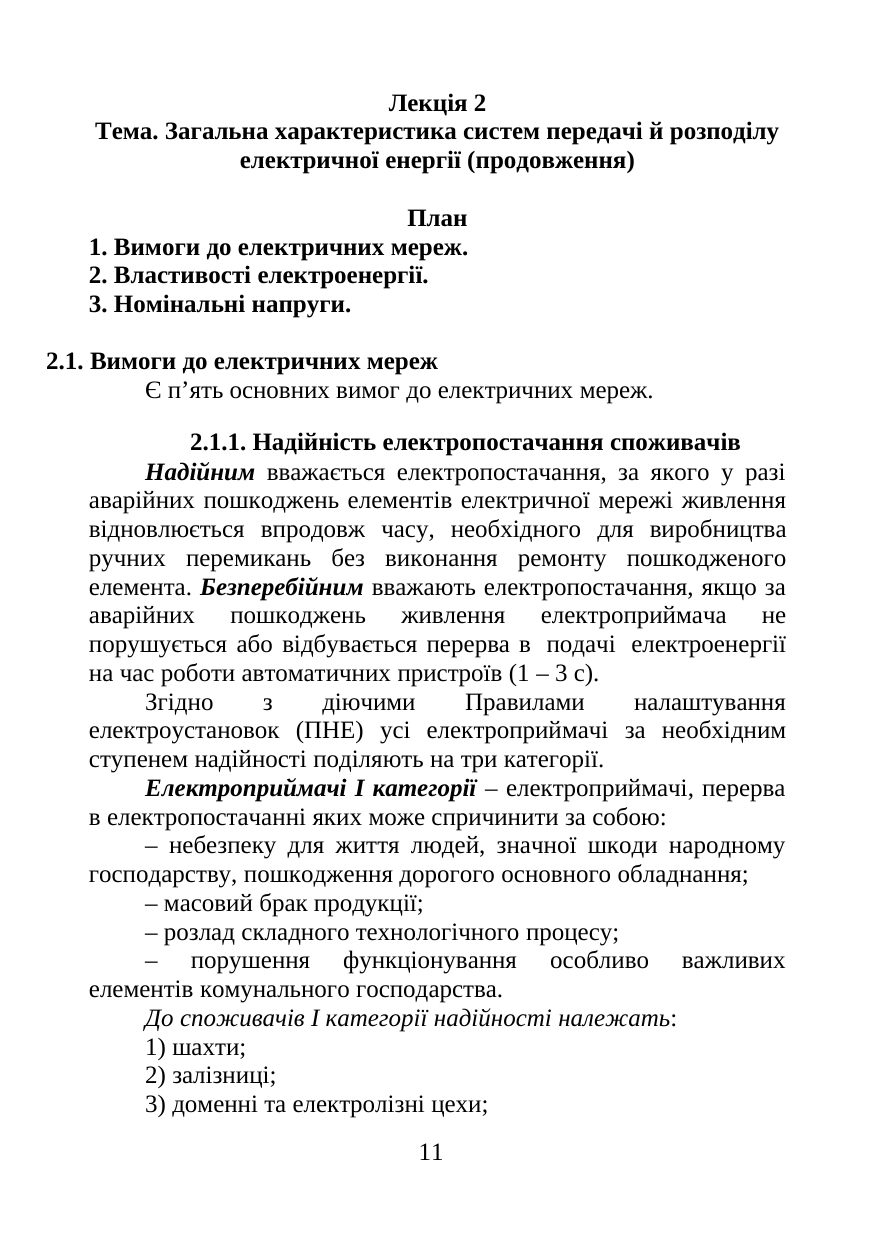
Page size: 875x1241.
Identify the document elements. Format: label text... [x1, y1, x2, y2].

subtitle Лекція 2 [310, 88, 565, 116]
subtitle Властивості електроенергії. [89, 260, 857, 289]
list залізниці; [145, 1060, 857, 1089]
text Електроприймачі I категорії – електроприймачі, перерва в електропостачанні яких може спричинити за собою: [89, 773, 786, 830]
list Вимоги до електричних мереж. [89, 232, 857, 260]
list Номінальні напруги. [89, 289, 857, 318]
text Тема. Загальна характеристика систем передачі й розподілу електричної енергії (продовження) [85, 116, 789, 174]
text Надійним вважається електропостачання, за якого у разі аварійних пошкоджень елементів електричної мережі живлення відновлюється впродовж часу, необхідного для виробництва ручних перемикань без виконання ремонту пошкодженого елемента. Безперебійним вважають електропостачання, якщо за аварійних пошкоджень живлення електроприймача не порушується або відбувається перерва в подачі електроенергії на час роботи автоматичних пристроїв (1 – 3 с). [89, 457, 786, 687]
list масовий брак продукції; [145, 888, 857, 917]
list порушення функціонування особливо важливих елементів комунального господарства. [89, 945, 785, 1003]
text Згідно з діючими Правилами налаштування електроустановок (ПНЕ) усі електроприймачі за необхідним ступенем надійності поділяють на три категорії. [89, 687, 786, 773]
list шахти; [145, 1032, 857, 1060]
subtitle Надійність електропостачання споживачів [190, 428, 857, 457]
subtitle Вимоги до електричних мереж [46, 346, 661, 375]
subtitle План [407, 203, 857, 232]
text До споживачів I категорії надійності належать: [145, 1003, 857, 1032]
text Є п’ять основних вимог до електричних мереж. [46, 375, 653, 403]
list небезпеку для життя людей, значної шкоди народному господарству, пошкодження дорогого основного обладнання; [89, 830, 786, 888]
list доменні та електролізні цехи; [145, 1089, 857, 1118]
list розлад складного технологічного процесу; [145, 917, 857, 945]
